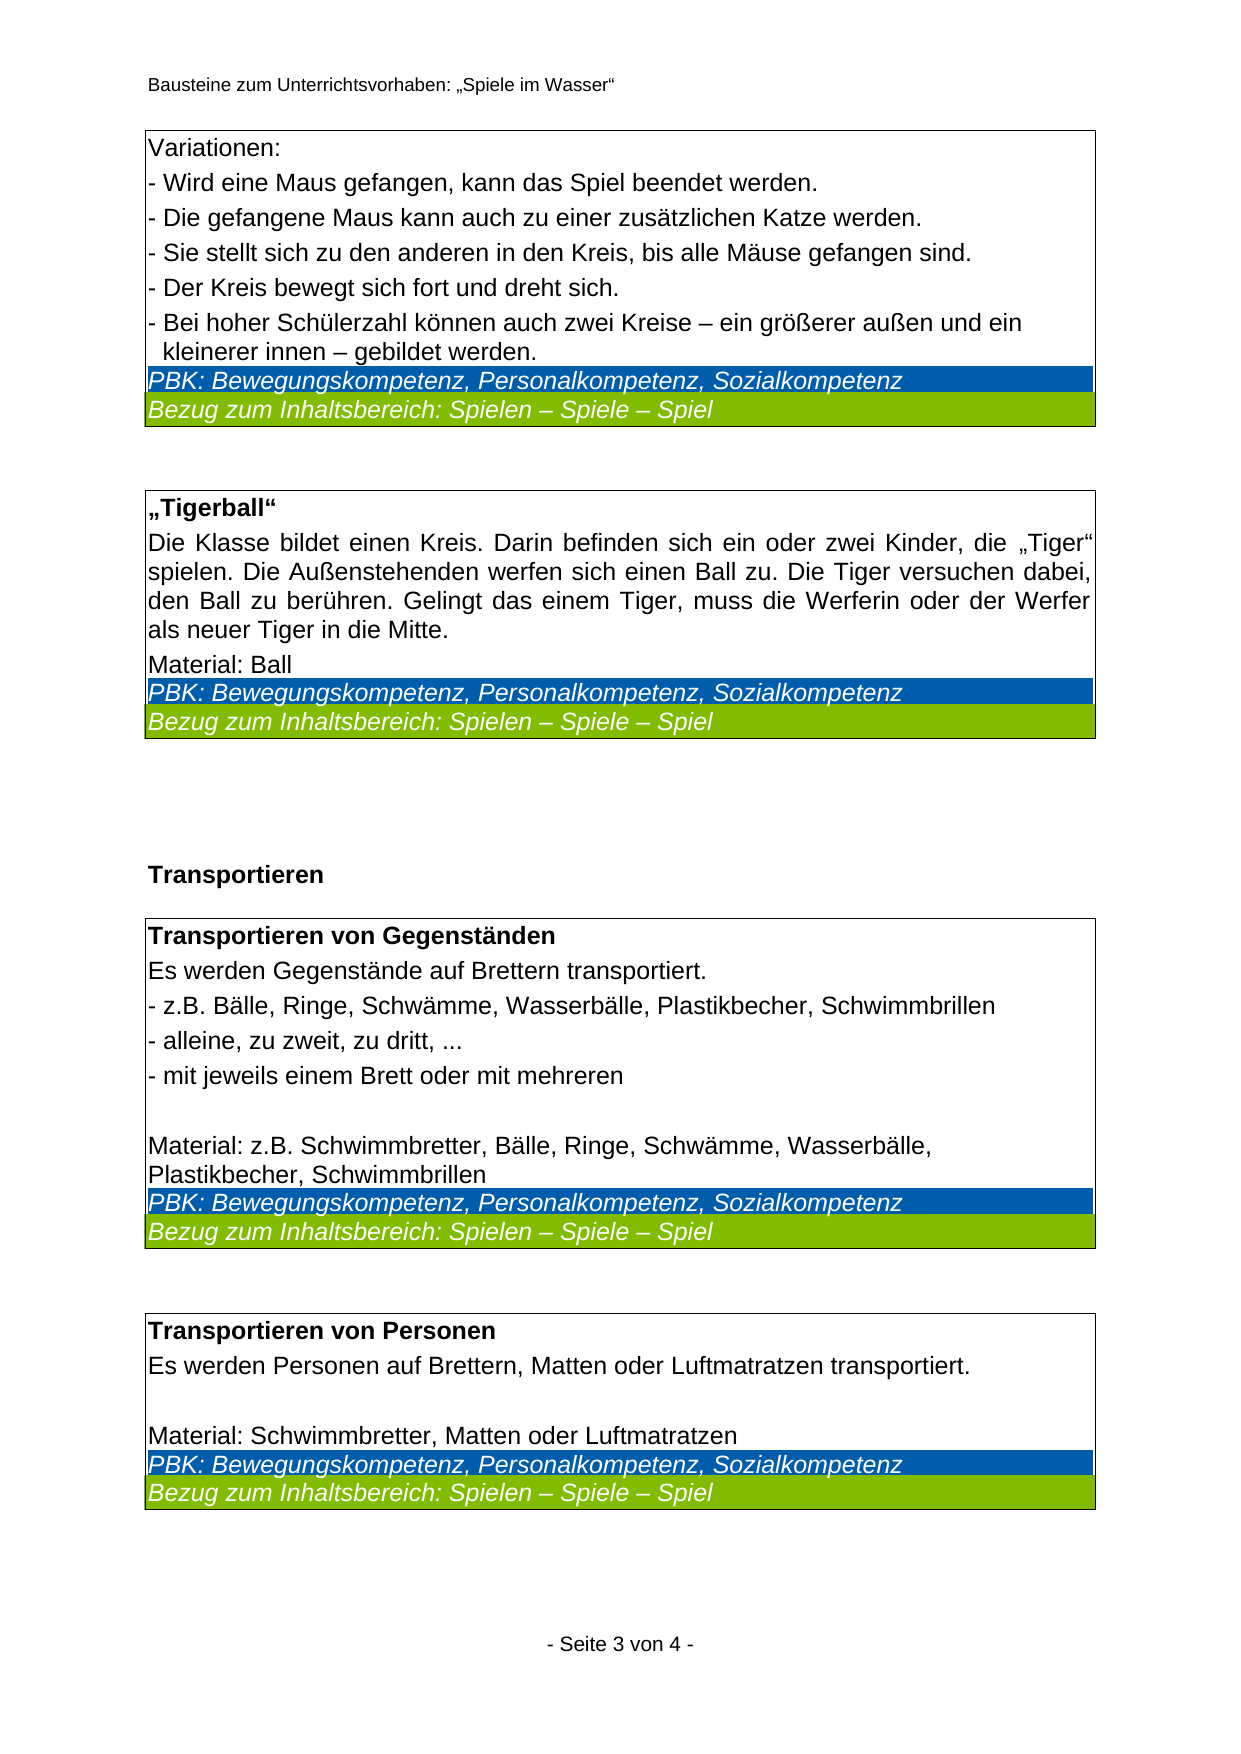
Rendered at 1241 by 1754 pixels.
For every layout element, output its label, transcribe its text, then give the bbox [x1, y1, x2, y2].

text Transportieren [148, 860, 1093, 889]
text Transportieren von Personen [146, 1314, 1095, 1345]
text - Bei hoher Schülerzahl können auch zwei Kreise – ein größerer außen und ein kleinerer innen – gebildet werden. [146, 305, 1095, 366]
text - Wird eine Maus gefangen, kann das Spiel beendet werden. [146, 165, 1095, 197]
text Die Klasse bildet einen Kreis. Darin befinden sich ein oder zwei Kinder, die „Tiger“ spielen. Die Außenstehenden werfen sich einen Ball zu. Die Tiger versuchen dabei, den Ball zu berühren. Gelingt das einem Tiger, muss die Werferin oder der Werfer als neuer Tiger in die Mitte. [146, 525, 1095, 643]
text - Die gefangene Maus kann auch zu einer zusätzlichen Katze werden. [146, 200, 1095, 232]
text Variationen: [146, 131, 1095, 162]
text Transportieren von Gegenständen [146, 919, 1095, 950]
text Es werden Gegenstände auf Brettern transportiert. [146, 953, 1095, 985]
text Bezug zum Inhaltsbereich: Spielen – Spiele – Spiel [146, 1214, 1095, 1248]
text Bezug zum Inhaltsbereich: Spielen – Spiele – Spiel [146, 704, 1095, 738]
text - mit jeweils einem Brett oder mit mehreren [146, 1058, 1095, 1090]
text Material: Schwimmbretter, Matten oder Luftmatratzen [146, 1418, 1095, 1450]
text Bezug zum Inhaltsbereich: Spielen – Spiele – Spiel [146, 1475, 1095, 1509]
text PBK: Bewegungskompetenz, Personalkompetenz, Sozialkompetenz [148, 1450, 1093, 1475]
text Material: z.B. Schwimmbretter, Bälle, Ringe, Schwämme, Wasserbälle, Plastikbecher, Schwimmbrillen [146, 1128, 1095, 1188]
text Bezug zum Inhaltsbereich: Spielen – Spiele – Spiel [146, 392, 1095, 426]
text - z.B. Bälle, Ringe, Schwämme, Wasserbälle, Plastikbecher, Schwimmbrillen [146, 988, 1095, 1020]
text „Tigerball“ [146, 491, 1095, 522]
text - alleine, zu zweit, zu dritt, ... [146, 1023, 1095, 1055]
text Es werden Personen auf Brettern, Matten oder Luftmatratzen transportiert. [146, 1348, 1095, 1380]
text PBK: Bewegungskompetenz, Personalkompetenz, Sozialkompetenz [148, 366, 1093, 392]
text - Sie stellt sich zu den anderen in den Kreis, bis alle Mäuse gefangen sind. [146, 235, 1095, 267]
text Material: Ball [146, 647, 1095, 678]
text PBK: Bewegungskompetenz, Personalkompetenz, Sozialkompetenz [148, 678, 1093, 704]
text PBK: Bewegungskompetenz, Personalkompetenz, Sozialkompetenz [148, 1188, 1093, 1214]
text - Der Kreis bewegt sich fort und dreht sich. [146, 270, 1095, 302]
